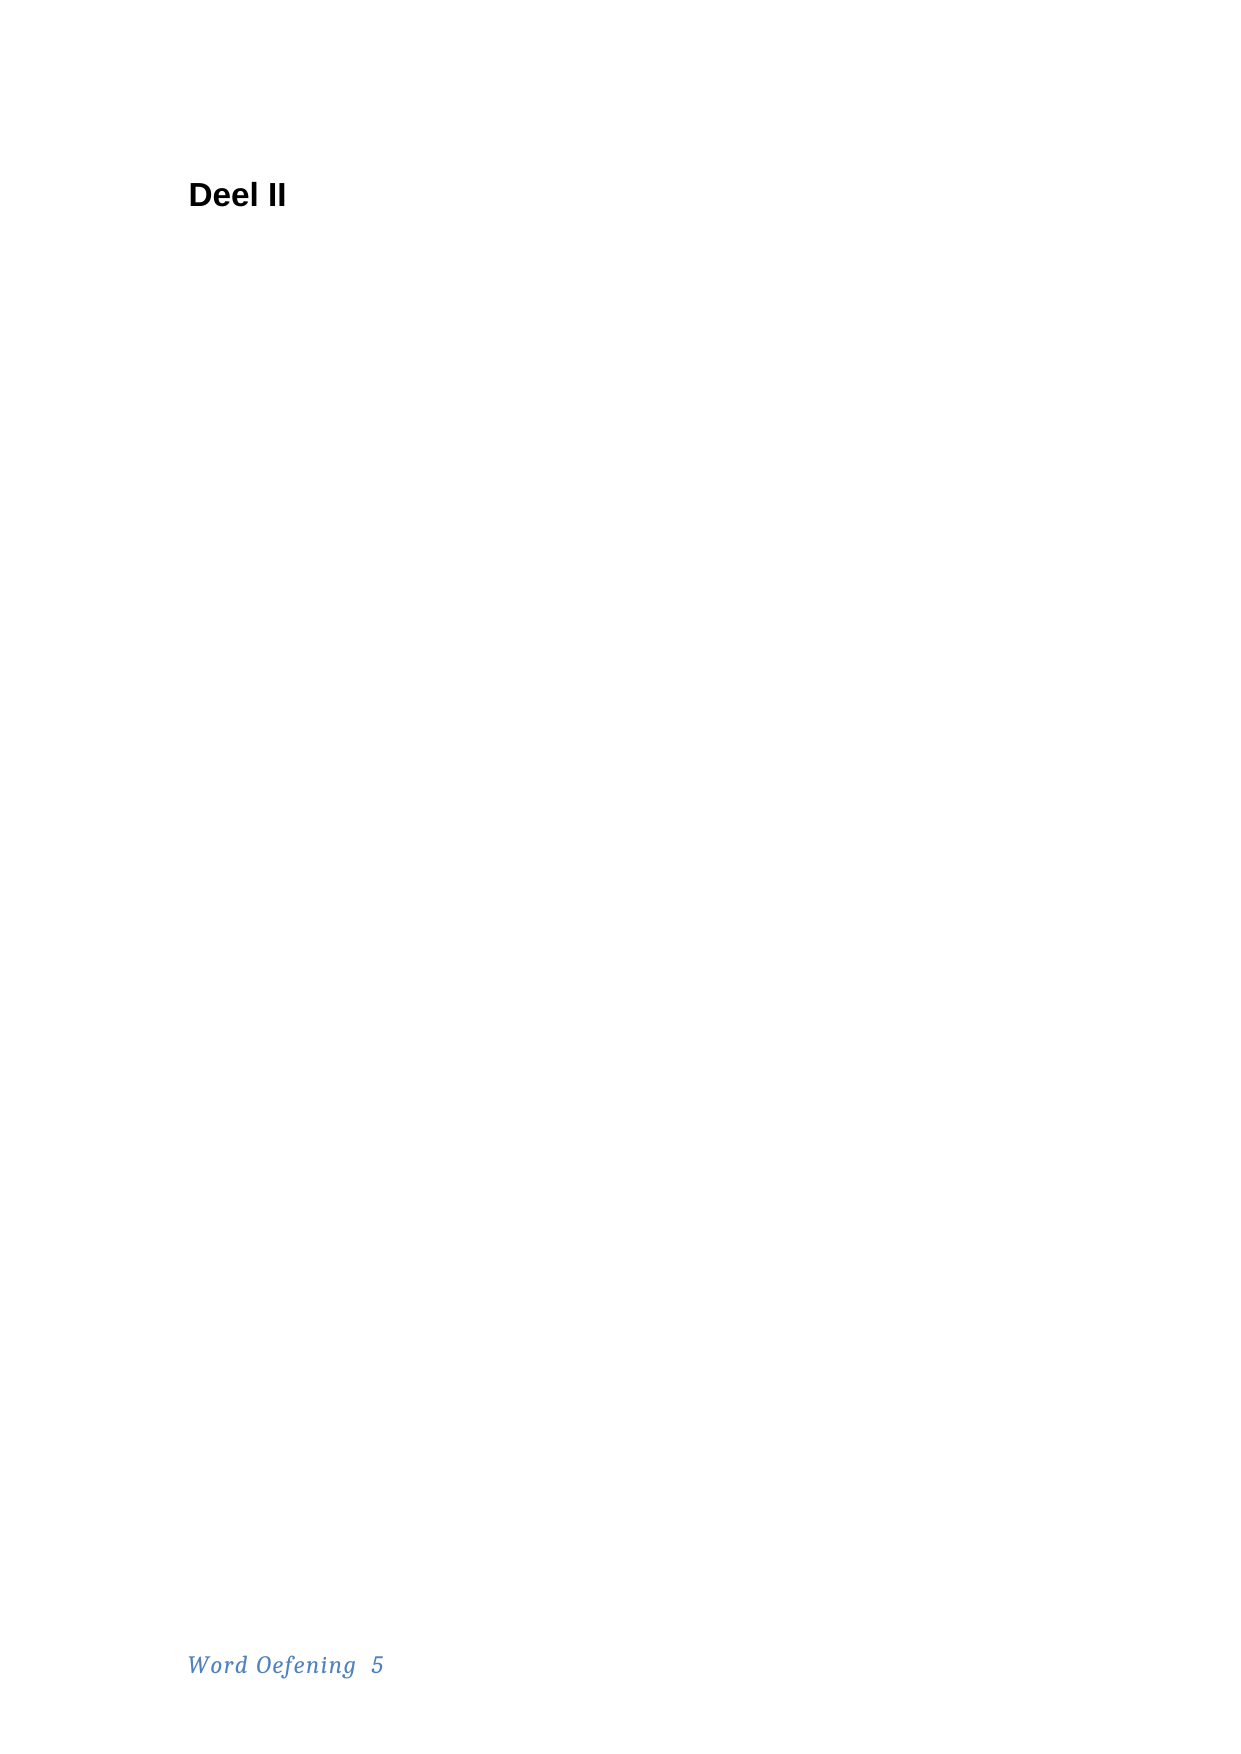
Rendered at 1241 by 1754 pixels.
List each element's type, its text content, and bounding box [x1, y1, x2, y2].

table_cell Deel II [188, 150, 1178, 220]
